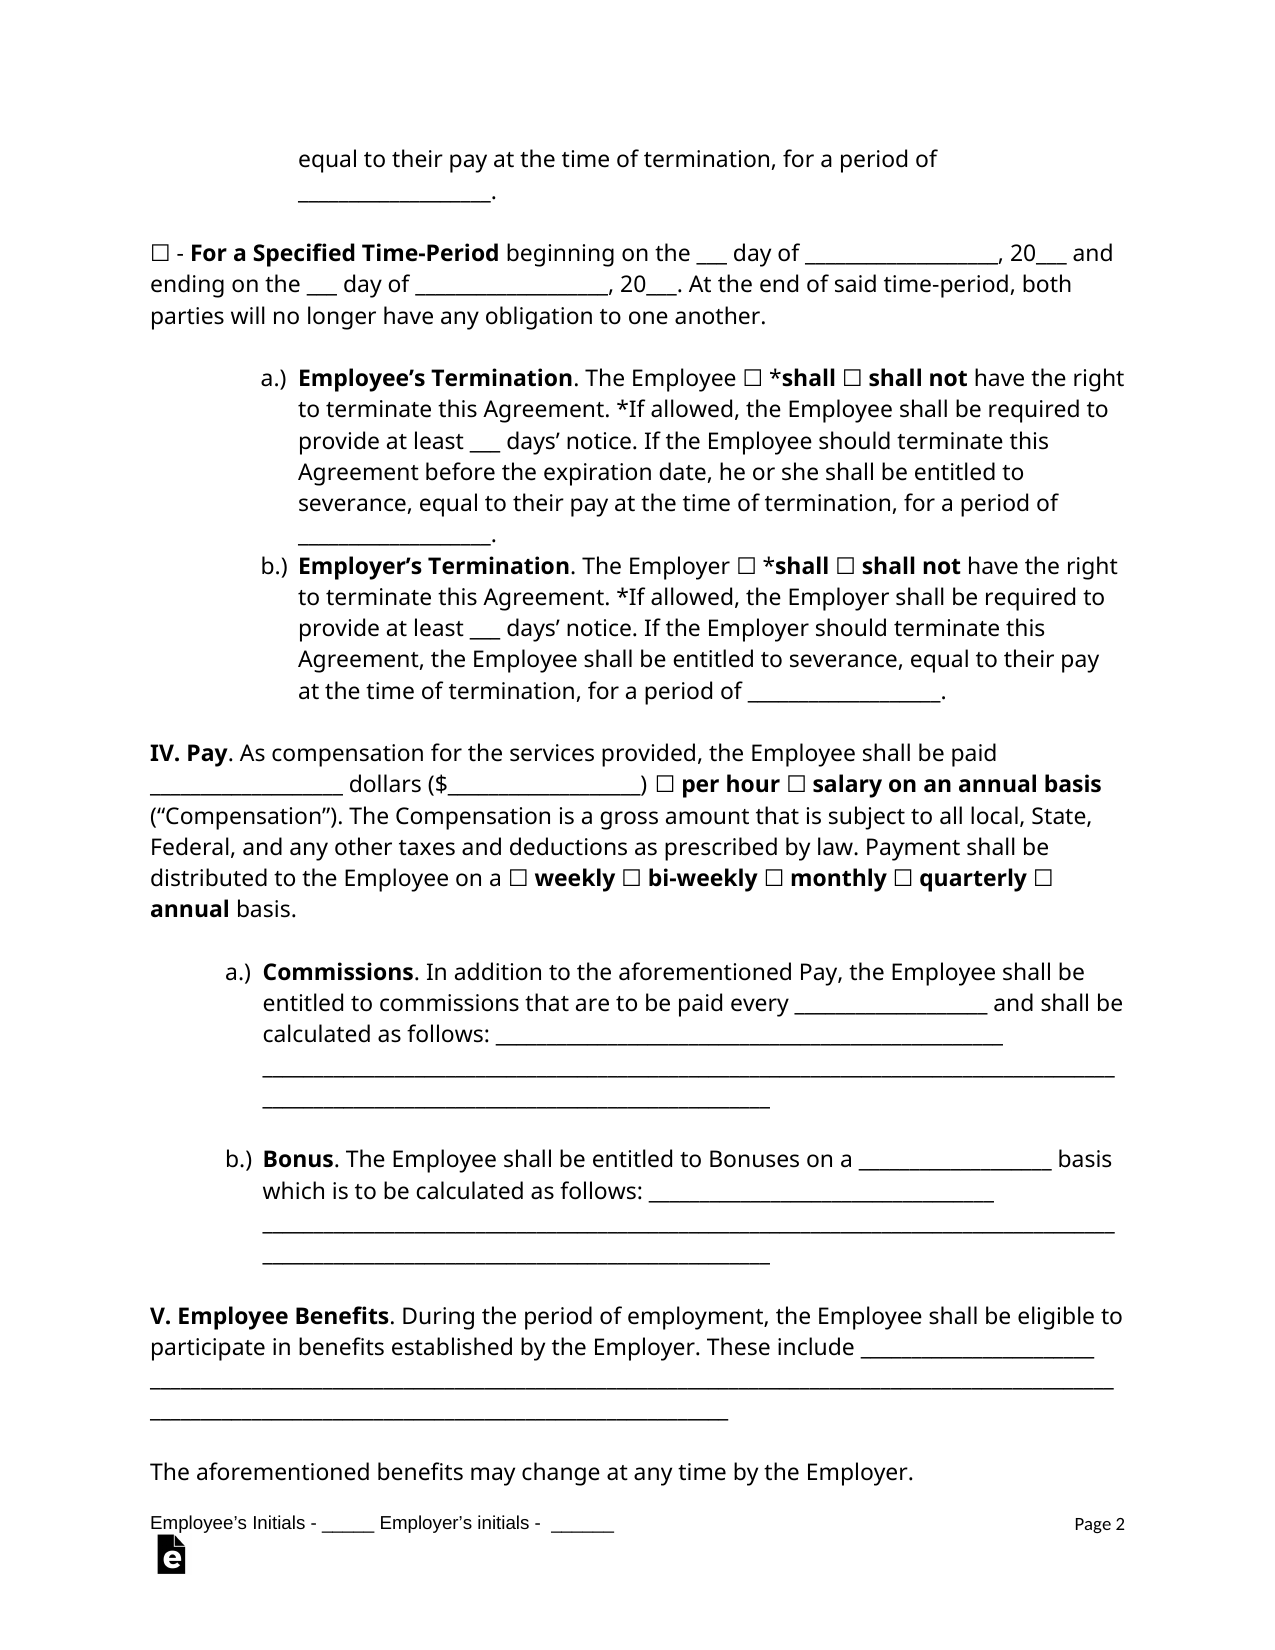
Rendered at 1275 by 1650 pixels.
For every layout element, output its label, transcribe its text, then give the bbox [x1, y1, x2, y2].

list ______________________________________________________________________________________________________________________________________ [262, 1050, 1125, 1112]
text V. Employee Benefits. During the period of employment, the Employee shall be eligible to participate in benefits established by the Employer. These include _______________________ [150, 1300, 1125, 1362]
list Commissions. In addition to the aforementioned Pay, the Employee shall be entitled to commissions that are to be paid every ___________________ and shall be calculated as follows: __________________________________________________ [225, 956, 1125, 1050]
text The aforementioned benefits may change at any time by the Employer. [150, 1456, 1125, 1487]
text ________________________________________________________________________________________________________________________________________________________ [150, 1362, 1125, 1425]
text ☐ - For a Specified Time-Period beginning on the ___ day of ___________________, 20___ and ending on the ___ day of ___________________, 20___. At the end of said time-period, both parties will no longer have any obligation to one another. [150, 237, 1125, 331]
list Employee’s Termination. The Employee ☐ *shall ☐ shall not have the right to terminate this Agreement. *If allowed, the Employee shall be required to provide at least ___ days’ notice. If the Employee should terminate this Agreement before the expiration date, he or she shall be entitled to severance, equal to their pay at the time of termination, for a period of ___________________. [260, 362, 1125, 550]
picture [150, 1533, 192, 1575]
text IV. Pay. As compensation for the services provided, the Employee shall be paid ___________________ dollars ($___________________) ☐ per hour ☐ salary on an annual basis (“Compensation”). The Compensation is a gross amount that is subject to all local, State, Federal, and any other taxes and deductions as prescribed by law. Payment shall be distributed to the Employee on a ☐ weekly ☐ bi-weekly ☐ monthly ☐ quarterly ☐ annual basis. [150, 737, 1125, 925]
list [260, 143, 1125, 206]
list Employer’s Termination. The Employer ☐ *shall ☐ shall not have the right to terminate this Agreement. *If allowed, the Employer shall be required to provide at least ___ days’ notice. If the Employer should terminate this Agreement, the Employee shall be entitled to severance, equal to their pay at the time of termination, for a period of ___________________. [260, 550, 1125, 706]
list ______________________________________________________________________________________________________________________________________ [262, 1206, 1125, 1268]
list Bonus. The Employee shall be entitled to Bonuses on a ___________________ basis which is to be calculated as follows: __________________________________ [225, 1143, 1125, 1206]
